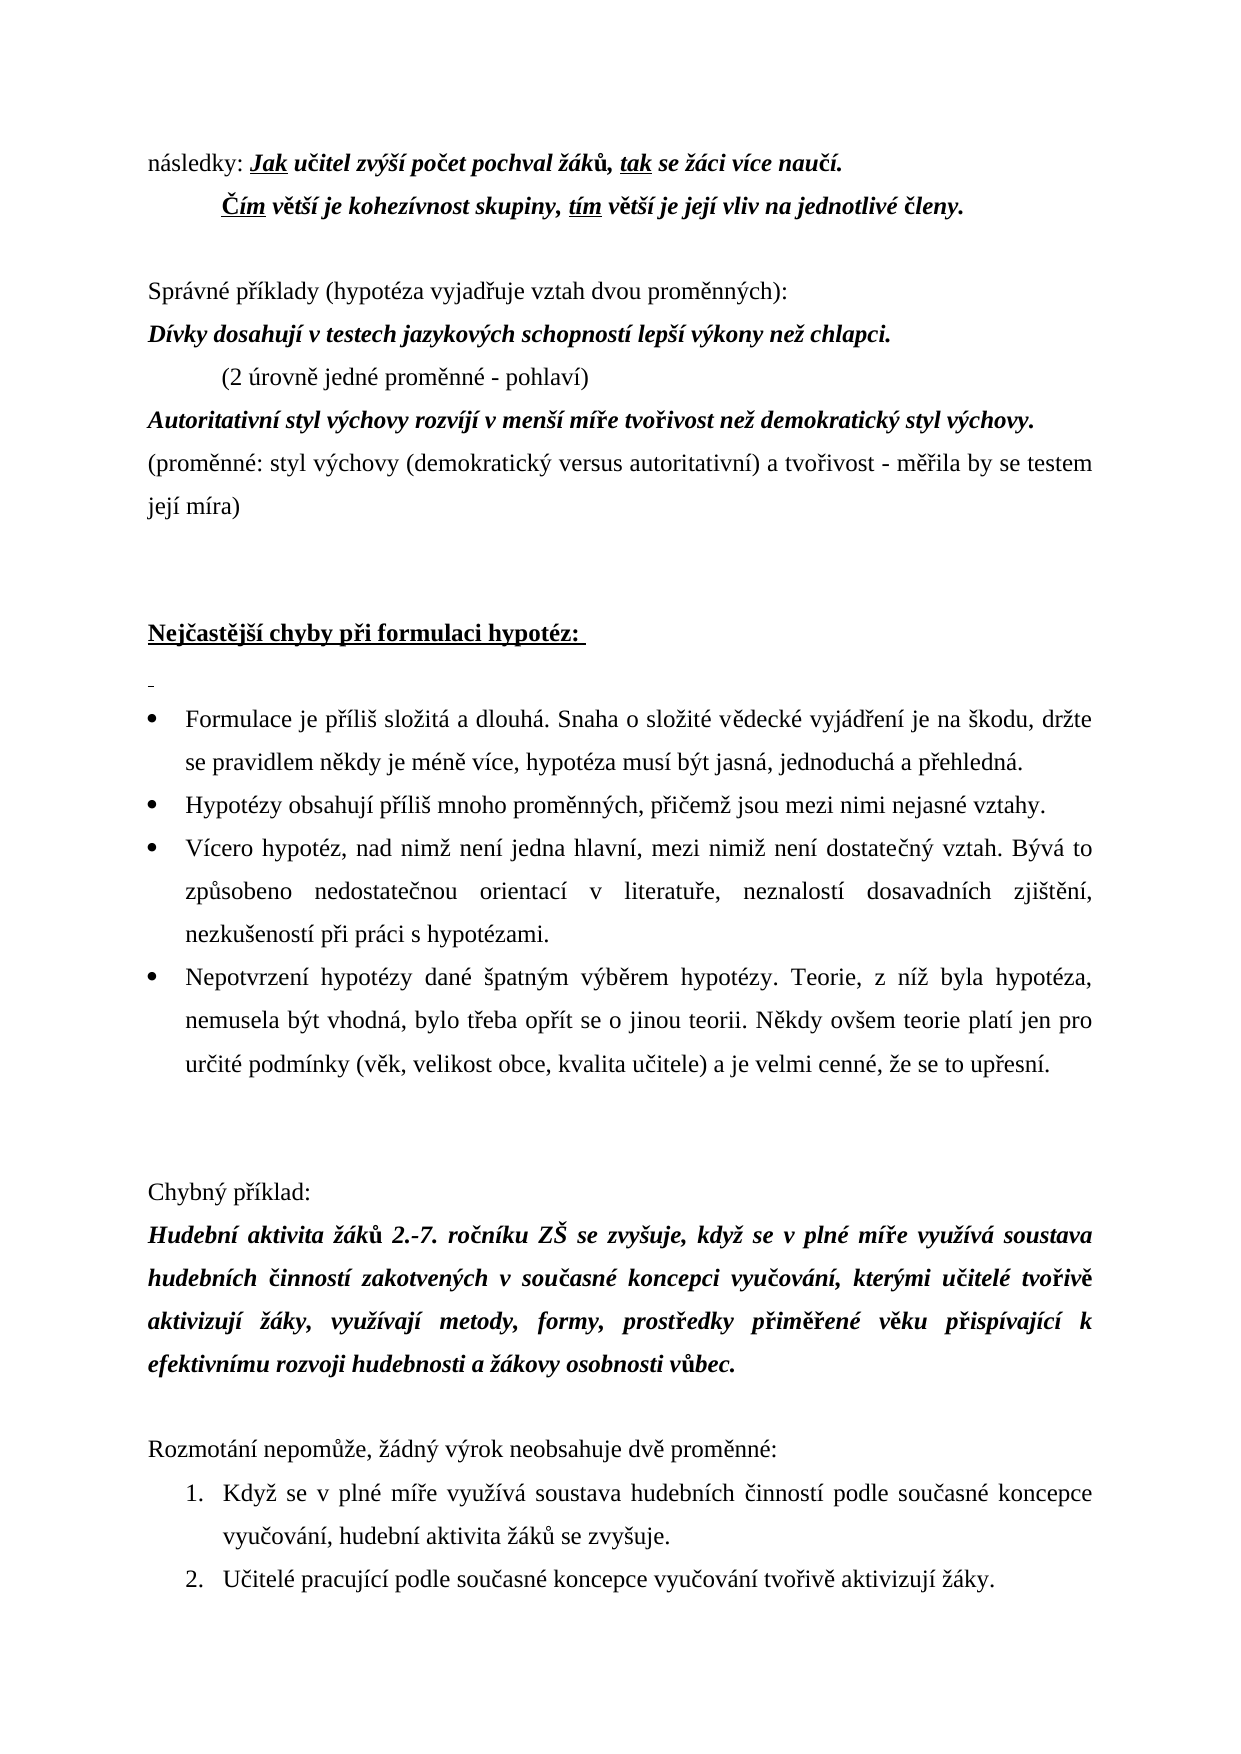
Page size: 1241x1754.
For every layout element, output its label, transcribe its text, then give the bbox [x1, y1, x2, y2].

list Učitelé pracující podle současné koncepce vyučování tvořivě aktivizují žáky. [185, 1564, 1093, 1593]
text Dívky dosahují v testech jazykových schopností lepší výkony než chlapci. [148, 319, 1093, 348]
text následky: Jak učitel zvýší počet pochval žáků, tak se žáci více naučí. [148, 148, 1093, 176]
list Formulace je příliš složitá a dlouhá. Snaha o složité vědecké vyjádření je na škodu, držte se pravidlem někdy je méně více, hypotéza musí být jasná, jednoduchá a přehledná. [148, 704, 1093, 776]
text Správné příklady (hypotéza vyjadřuje vztah dvou proměnných): [148, 276, 1093, 304]
text (proměnné: styl výchovy (demokratický versus autoritativní) a tvořivost - měřila by se testem její míra) [148, 448, 1093, 520]
text Čím větší je kohezívnost skupiny, tím větší je její vliv na jednotlivé členy. [148, 191, 1093, 219]
list Nepotvrzení hypotézy dané špatným výběrem hypotézy. Teorie, z níž byla hypotéza, nemusela být vhodná, bylo třeba opřít se o jinou teorii. Někdy ovšem teorie platí jen pro určité podmínky (věk, velikost obce, kvalita učitele) a je velmi cenné, že se to upřesní. [148, 962, 1093, 1077]
text Chybný příklad: [148, 1177, 1093, 1206]
text (2 úrovně jedné proměnné - pohlaví) [148, 362, 1093, 391]
list Vícero hypotéz, nad nimž není jedna hlavní, mezi nimiž není dostatečný vztah. Bývá to způsobeno nedostatečnou orientací v literatuře, neznalostí dosavadních zjištění, nezkušeností při práci s hypotézami. [148, 833, 1093, 948]
text Hudební aktivita žáků 2.-7. ročníku ZŠ se zvyšuje, když se v plné míře využívá soustava hudebních činností zakotvených v současné koncepci vyučování, kterými učitelé tvořivě aktivizují žáky, využívají metody, formy, prostředky přiměřené věku přispívající k efektivnímu rozvoji hudebnosti a žákovy osobnosti vůbec. [148, 1220, 1093, 1378]
list Hypotézy obsahují příliš mnoho proměnných, přičemž jsou mezi nimi nejasné vztahy. [148, 790, 1093, 819]
text Autoritativní styl výchovy rozvíjí v menší míře tvořivost než demokratický styl výchovy. [148, 405, 1093, 434]
text Nejčastější chyby při formulaci hypotéz: [148, 618, 1093, 647]
list Když se v plné míře využívá soustava hudebních činností podle současné koncepce vyučování, hudební aktivita žáků se zvyšuje. [185, 1478, 1093, 1549]
text Rozmotání nepomůže, žádný výrok neobsahuje dvě proměnné: [148, 1434, 1093, 1463]
